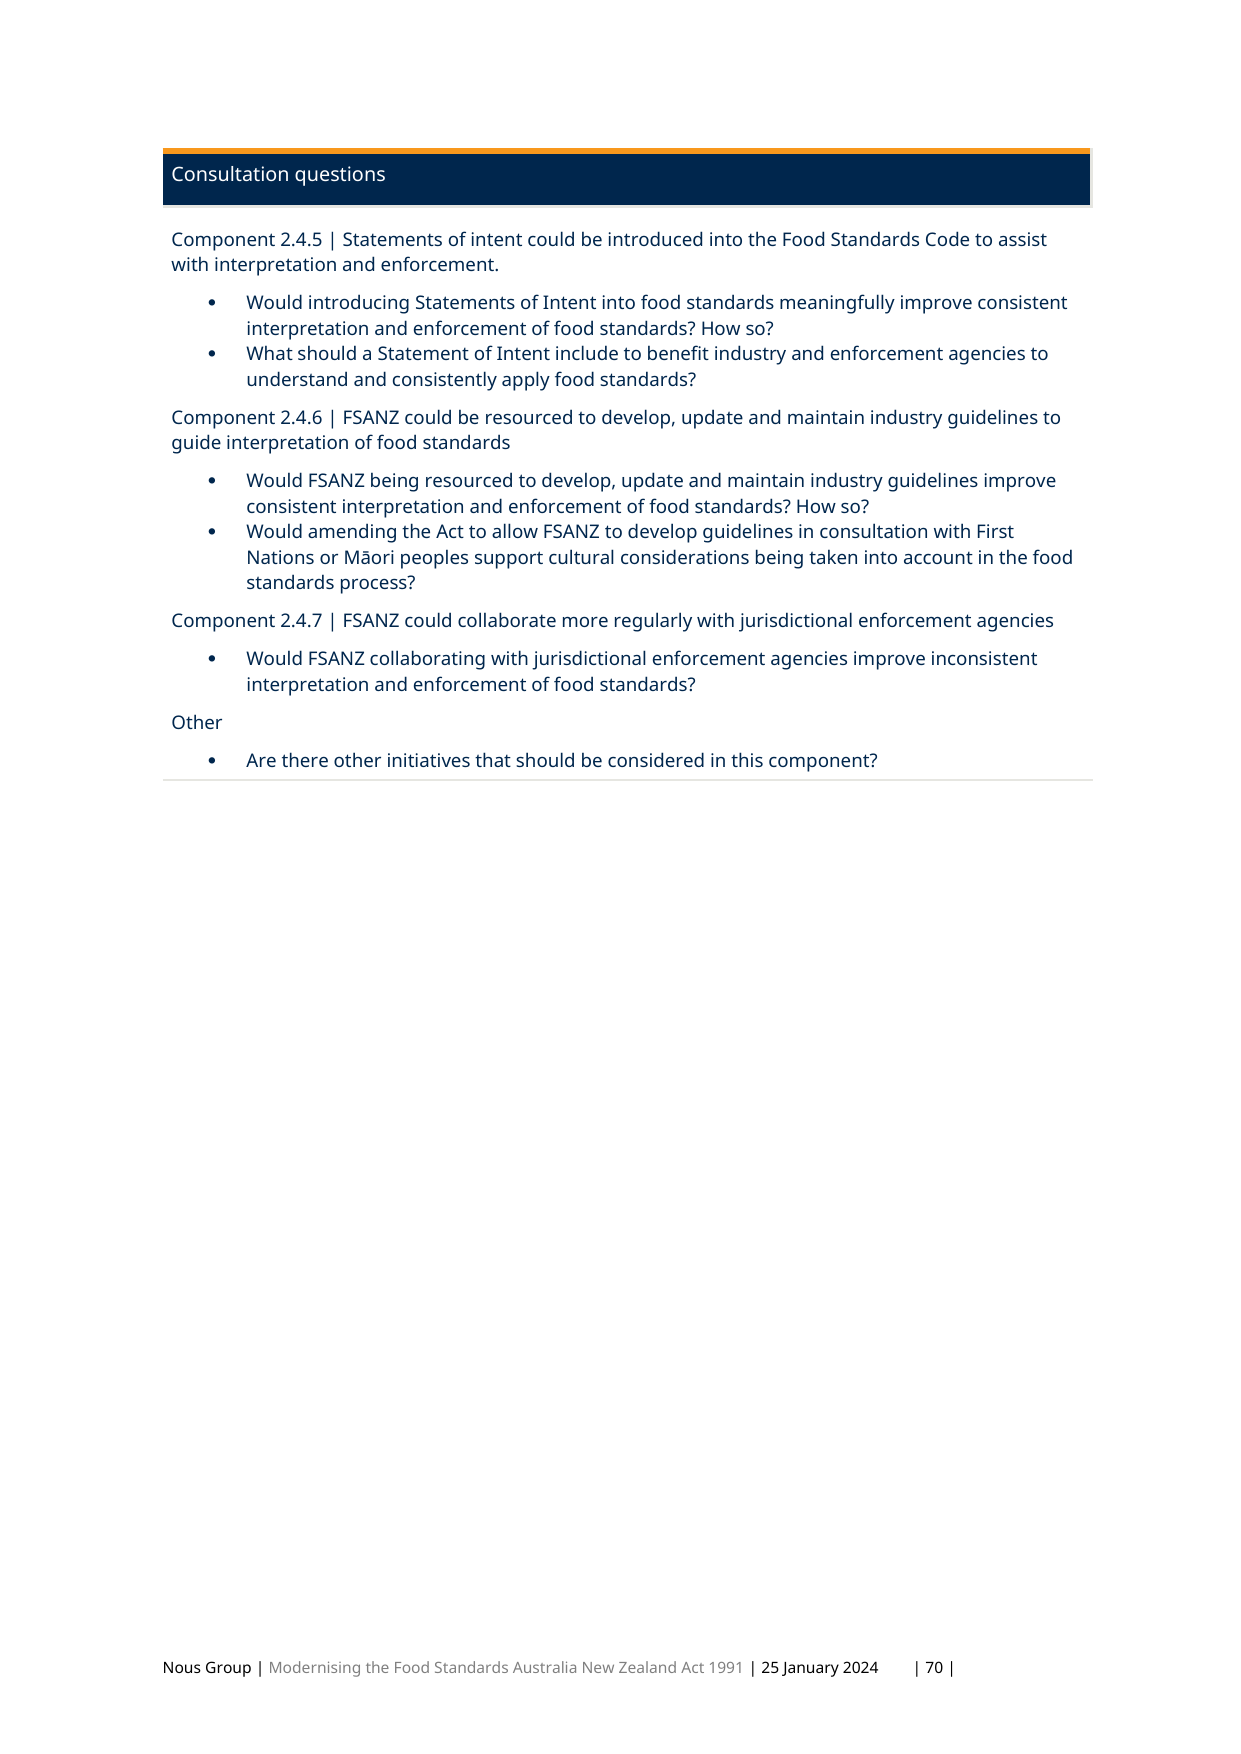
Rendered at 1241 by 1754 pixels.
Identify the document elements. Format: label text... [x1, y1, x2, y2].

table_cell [163, 208, 1093, 779]
table_header Consultation questions [163, 154, 1090, 205]
